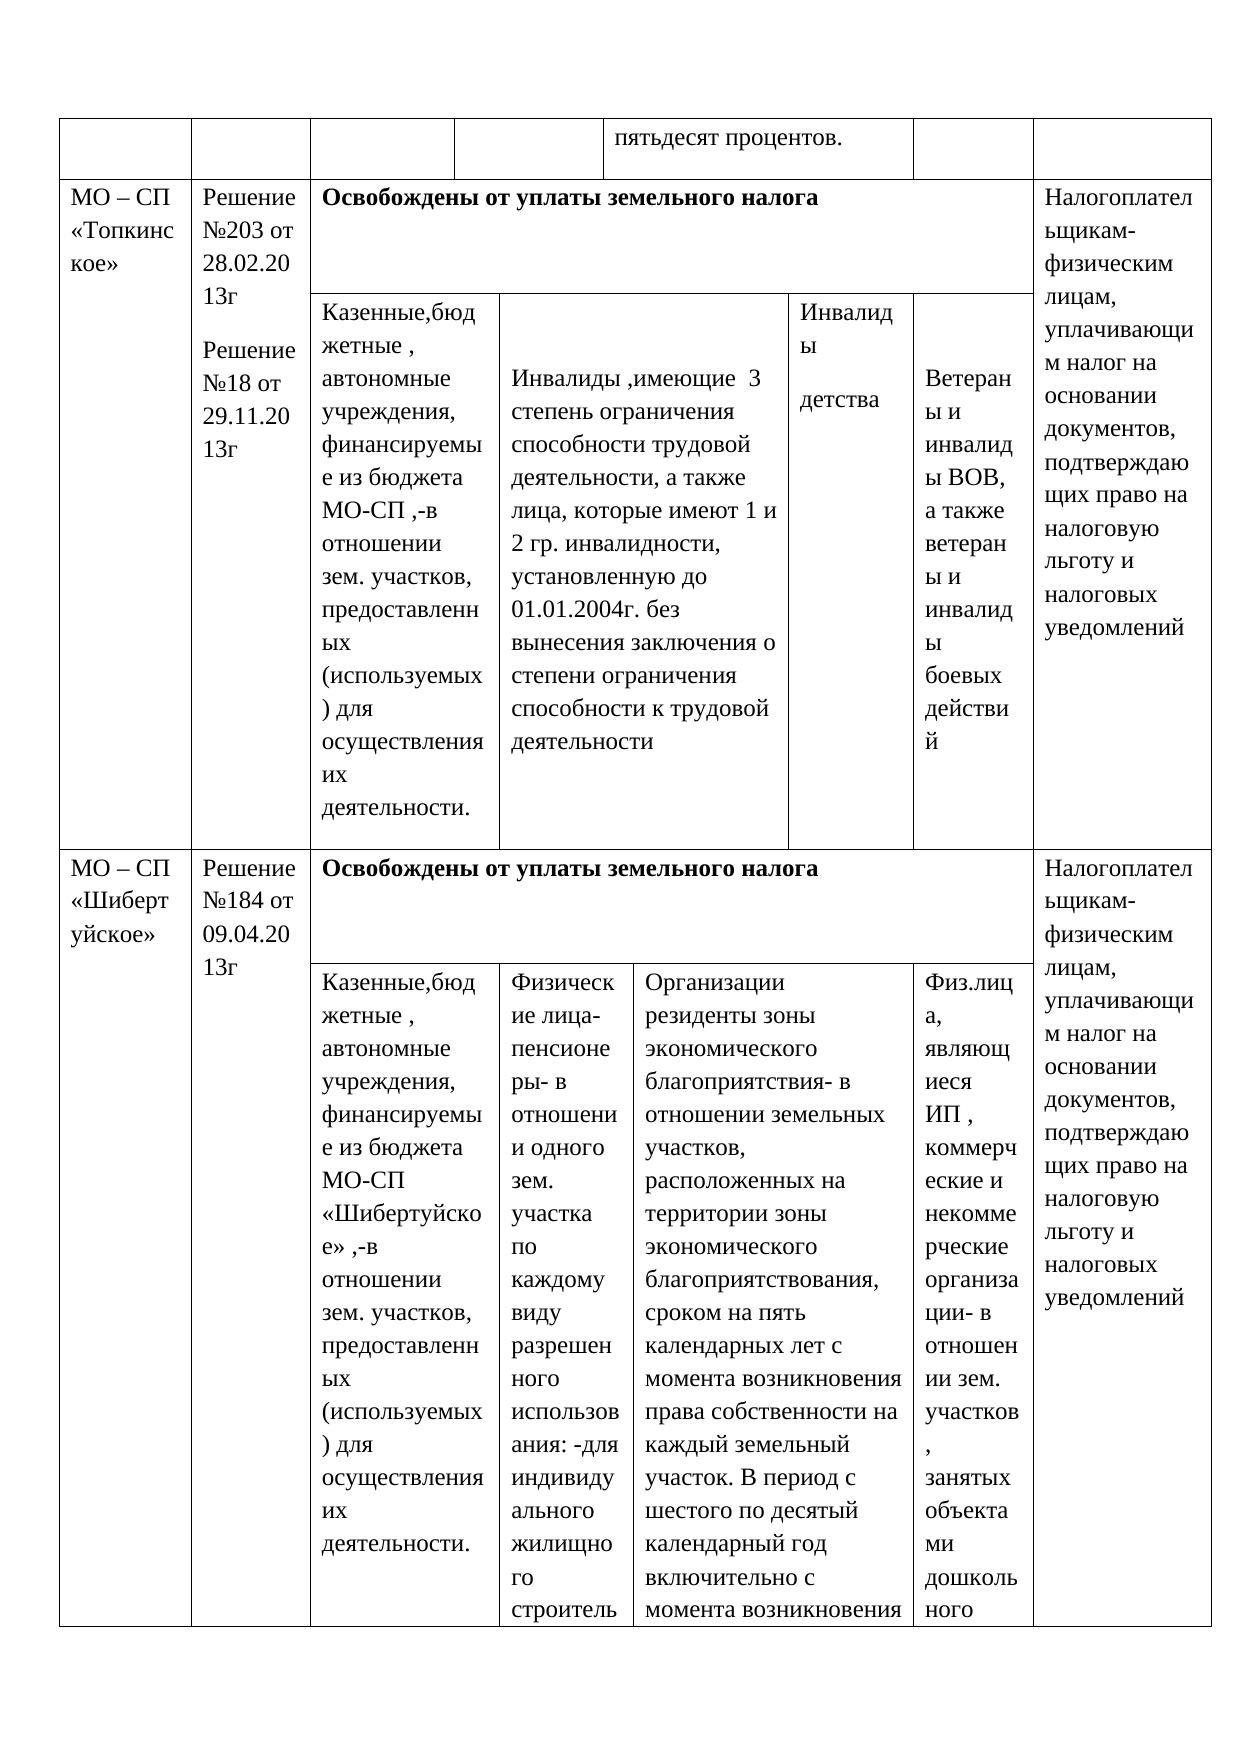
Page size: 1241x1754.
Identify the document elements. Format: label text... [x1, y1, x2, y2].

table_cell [500, 964, 633, 1626]
table_cell Освобождены от уплаты земельного налога [311, 180, 1033, 293]
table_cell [634, 964, 913, 1626]
table_cell Решение №184 от 09.04.2013г [192, 850, 310, 1626]
table_cell Налогоплательщикам-физическим лицам, уплачивающим налог на основании документов, подтверждающих право на налоговую льготу и налоговых уведомлений [1034, 850, 1211, 1626]
table_cell МО – СП «Шибертуйское» [60, 850, 191, 1626]
table_cell Ветераны и инвалиды ВОВ, а также ветераны и инвалиды боевых действий [914, 294, 1033, 849]
table_cell Инвалиды ,имеющие 3 степень ограничения способности трудовой деятельности, а также лица, которые имеют 1 и 2 гр. инвалидности, установленную до 01.01.2004г. без вынесения заключения о степени ограничения способности к трудовой деятельности [500, 294, 788, 849]
table_cell Налогоплательщикам-физическим лицам, уплачивающим налог на основании документов, подтверждающих право на налоговую льготу и налоговых уведомлений [1034, 180, 1211, 849]
table_cell МО – СП «Топкинское» [60, 180, 191, 849]
table_cell Решение №203 от 28.02.2013г Решение №18 от 29.11.2013г [192, 180, 310, 849]
table_cell Освобождены от уплаты земельного налога [311, 850, 1033, 963]
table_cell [455, 119, 603, 178]
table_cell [914, 119, 1033, 178]
table_cell Инвалиды детства [789, 294, 913, 849]
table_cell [311, 119, 454, 178]
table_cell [914, 964, 1033, 1626]
table_cell Казенные,бюджетные , автономные учреждения, финансируемые из бюджета МО-СП ,-в отношении зем. участков, предоставленных (используемых) для осуществления их деятельности. [311, 294, 499, 849]
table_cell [311, 964, 499, 1626]
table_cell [604, 119, 913, 178]
